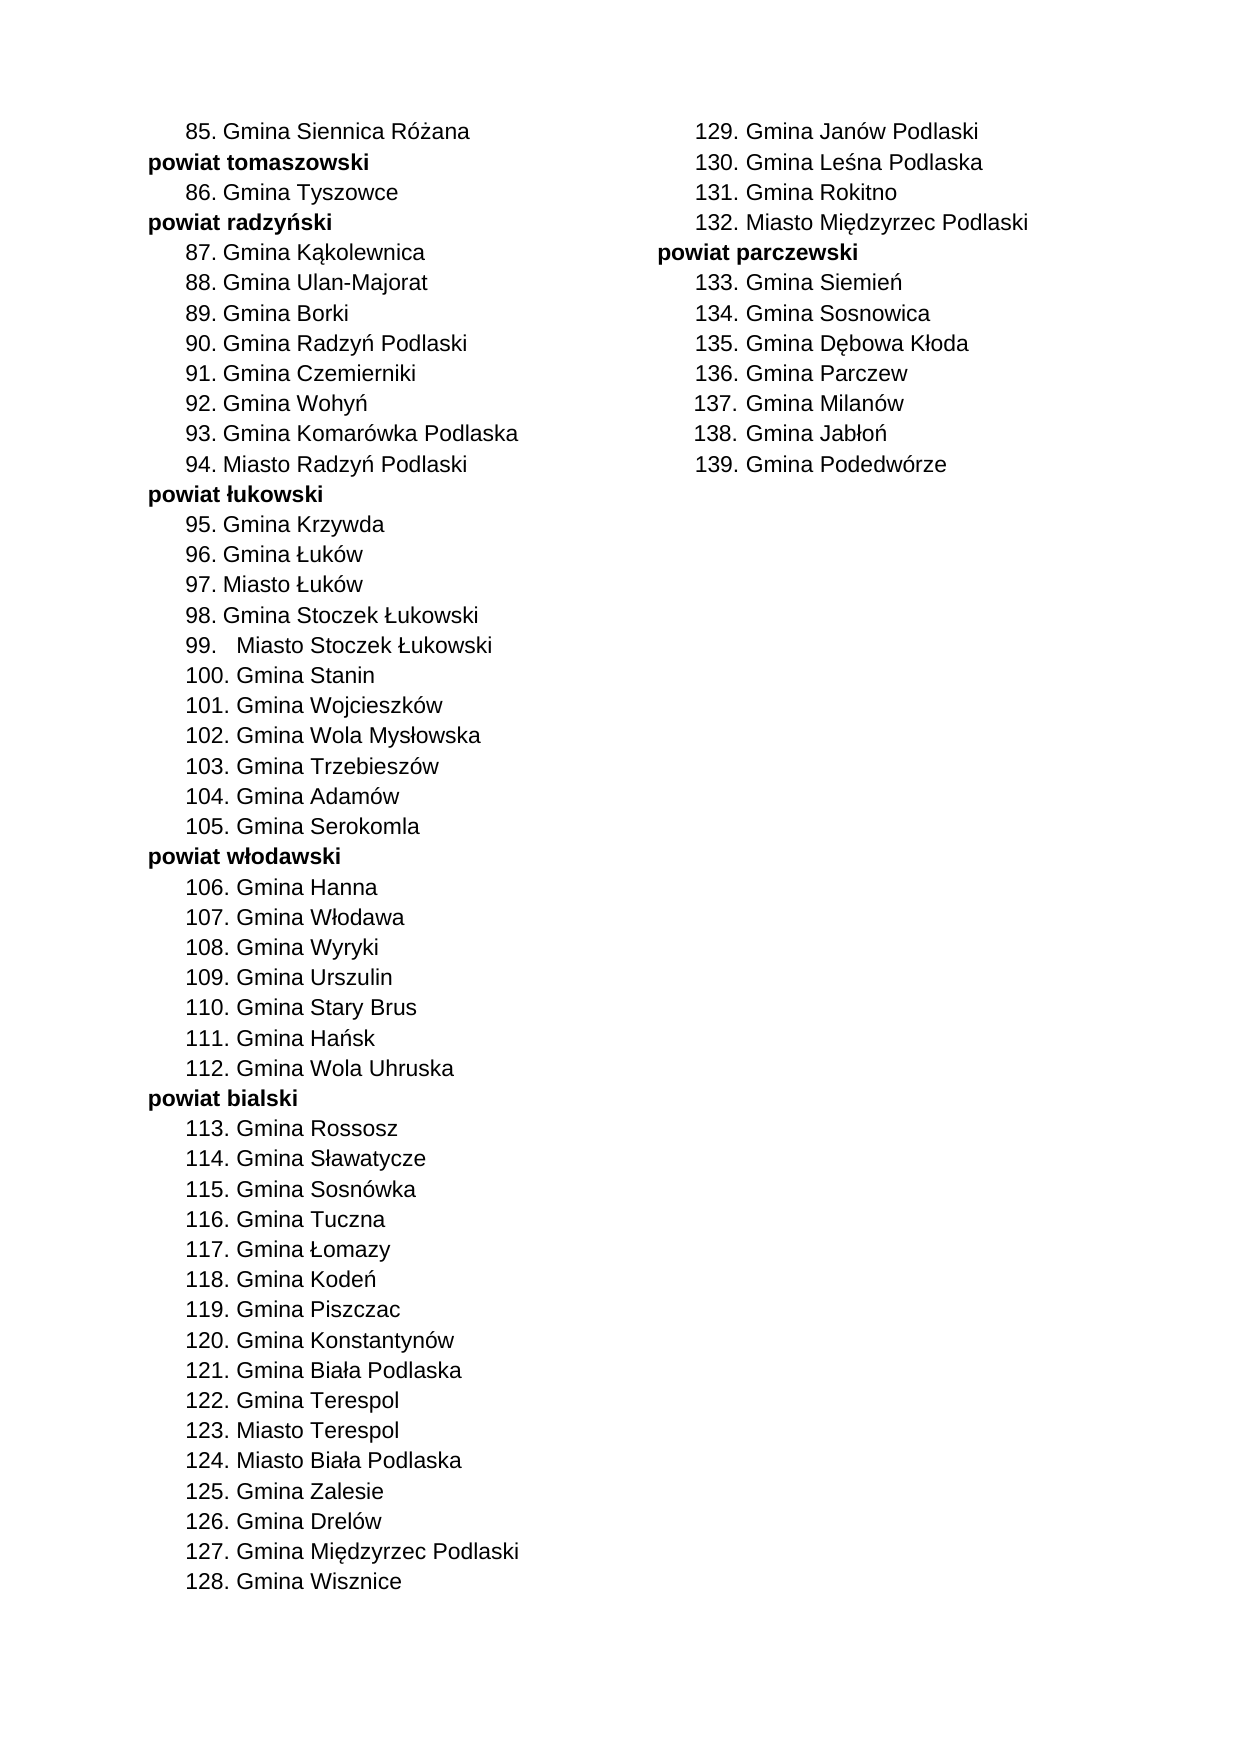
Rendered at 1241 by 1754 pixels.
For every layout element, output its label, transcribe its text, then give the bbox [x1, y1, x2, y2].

list Gmina Hanna [185, 873, 583, 900]
list Gmina Jabłoń [693, 420, 1093, 447]
list Miasto Łuków [185, 571, 583, 598]
list Miasto Terespol [185, 1417, 583, 1443]
list Gmina Wojcieszków [185, 692, 583, 718]
list Gmina Komarówka Podlaska [185, 420, 583, 447]
list Gmina Łomazy [185, 1236, 583, 1262]
list Gmina Dębowa Kłoda [694, 330, 1093, 356]
list Gmina Kąkolewnica [185, 239, 583, 265]
list Gmina Stoczek Łukowski [185, 602, 583, 628]
list Gmina Sławatycze [185, 1145, 583, 1172]
list Gmina Stanin [185, 662, 583, 688]
list Gmina Zalesie [185, 1478, 583, 1504]
list Gmina Piszczac [185, 1296, 583, 1323]
list Gmina Milanów [693, 390, 1093, 416]
list Gmina Rokitno [694, 179, 1093, 205]
list Miasto Biała Podlaska [185, 1447, 583, 1474]
text powiat łukowski [148, 481, 583, 507]
list Gmina Radzyń Podlaski [185, 330, 583, 356]
list Gmina Międzyrzec Podlaski [185, 1538, 583, 1564]
text powiat włodawski [148, 843, 583, 869]
list Gmina Konstantynów [185, 1327, 583, 1353]
list Gmina Włodawa [185, 904, 583, 930]
list Gmina Terespol [185, 1387, 583, 1413]
list Gmina Trzebieszów [185, 753, 583, 779]
list Gmina Parczew [694, 360, 1093, 386]
text powiat bialski [148, 1085, 583, 1111]
text powiat parczewski [657, 239, 1093, 265]
list Gmina Biała Podlaska [185, 1357, 583, 1383]
list Miasto Stoczek Łukowski [185, 632, 583, 658]
list Gmina Rossosz [185, 1115, 583, 1141]
list Gmina Krzywda [185, 511, 583, 537]
list Gmina Urszulin [185, 964, 583, 990]
list Gmina Hańsk [185, 1024, 583, 1051]
list Gmina Wola Mysłowska [185, 722, 583, 749]
list Gmina Wohyń [185, 390, 583, 416]
list Gmina Ulan-Majorat [185, 269, 583, 296]
list Gmina Wola Uhruska [185, 1055, 583, 1081]
list Gmina Podedwórze [694, 451, 1093, 477]
list Gmina Tuczna [185, 1206, 583, 1232]
list Gmina Tyszowce [185, 179, 583, 205]
list Gmina Drelów [185, 1508, 583, 1534]
list Gmina Borki [185, 299, 583, 326]
list Gmina Adamów [185, 783, 583, 809]
list Gmina Siemień [694, 269, 1093, 296]
list Gmina Czemierniki [185, 360, 583, 386]
list Gmina Kodeń [185, 1266, 583, 1292]
list Gmina Serokomla [185, 813, 583, 839]
list Gmina Wisznice [185, 1568, 583, 1594]
list Gmina Wyryki [185, 934, 583, 960]
list Gmina Janów Podlaski [694, 118, 1093, 144]
list Gmina Stary Brus [185, 994, 583, 1021]
text powiat radzyński [148, 209, 583, 235]
list Miasto Radzyń Podlaski [185, 451, 583, 477]
list Gmina Łuków [185, 541, 583, 567]
list Gmina Leśna Podlaska [694, 148, 1093, 175]
list Gmina Siennica Różana [185, 118, 583, 144]
list Miasto Międzyrzec Podlaski [694, 209, 1093, 235]
list Gmina Sosnówka [185, 1176, 583, 1202]
text powiat tomaszowski [148, 148, 583, 175]
list Gmina Sosnowica [694, 299, 1093, 326]
